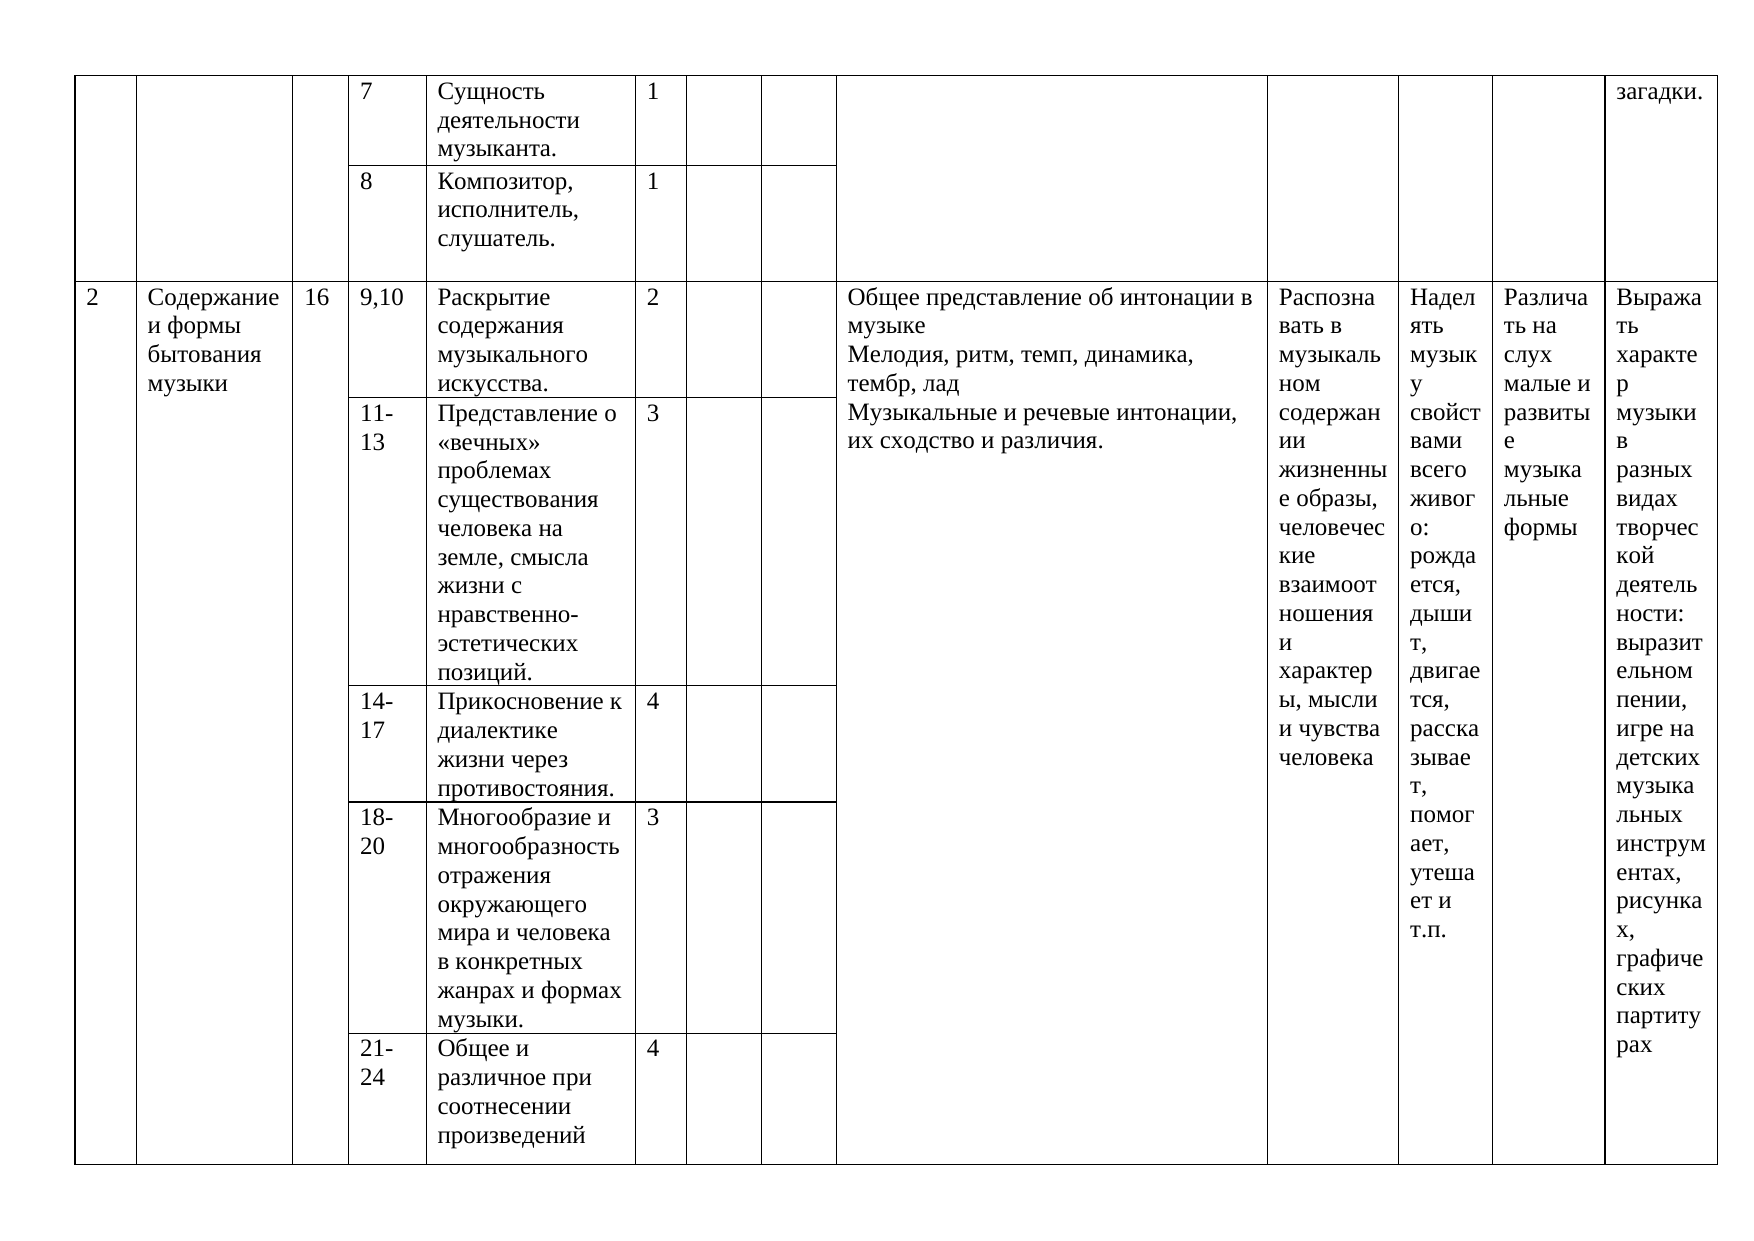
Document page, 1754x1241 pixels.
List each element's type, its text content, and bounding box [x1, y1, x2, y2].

table_cell 21-24 [349, 1034, 426, 1164]
table_cell Раскрытие содержания музыкального искусства. [427, 282, 635, 397]
table_cell [687, 686, 761, 801]
table_cell Прикосновение к диалектике жизни через противостояния. [427, 686, 635, 801]
table_cell [762, 282, 836, 397]
table_cell 18-20 [349, 803, 426, 1032]
table_cell [687, 282, 761, 397]
table_cell 2 [636, 282, 686, 397]
table_cell Распозна вать в музыкальном содержании жизненные образы, человеческие взаимоотношения и характеры, мысли и чувства человека [1268, 282, 1398, 1164]
table_cell Содержание и формы бытования музыки [137, 282, 292, 1164]
table_cell Наделять музыку свойствами всего живого: рождается, дышит, двигается, рассказывает, помогает, утешает и т.п. [1399, 282, 1492, 1164]
table_cell [762, 166, 836, 281]
table_cell 14-17 [349, 686, 426, 801]
table_cell [687, 803, 761, 1032]
table_cell 2 [76, 282, 136, 1164]
table_cell 1 [636, 76, 686, 165]
table_cell [762, 398, 836, 685]
table_cell [687, 166, 761, 281]
table_cell 1 [636, 166, 686, 281]
table_cell 11-13 [349, 398, 426, 685]
table_cell [762, 1034, 836, 1164]
table_cell 3 [636, 803, 686, 1032]
table_cell Сущность деятельности музыканта. [427, 76, 635, 165]
table_cell [687, 1034, 761, 1164]
table_cell Представление о «вечных» проблемах существования человека на земле, смысла жизни с нравственно-эстетических позиций. [427, 398, 635, 685]
table_cell [762, 686, 836, 801]
table_cell [762, 803, 836, 1032]
table_cell [687, 76, 761, 165]
table_cell 9,10 [349, 282, 426, 397]
table_cell Многообразие и многообразность отражения окружающего мира и человека в конкретных жанрах и формах музыки. [427, 803, 635, 1032]
table_cell 8 [349, 166, 426, 281]
table_cell [762, 76, 836, 165]
table_cell 3 [636, 398, 686, 685]
table_cell 7 [349, 76, 426, 165]
table_cell 4 [636, 686, 686, 801]
table_cell Различать на слух малые и развитые музыкальные формы [1493, 282, 1604, 1164]
table_cell Композитор, исполнитель, слушатель. [427, 166, 635, 281]
table_cell 16 [293, 282, 348, 1164]
table_cell Общее представление об интонации в музыке Мелодия, ритм, темп, динамика, тембр, лад Музыкальные и речевые интонации, их сходство и различия. [837, 282, 1267, 1164]
table_cell Выражать характер музыки в разных видах творческой деятельности: выразительном пении, игре на детских музыкальных инструментах, рисунках, графических партитурах [1606, 282, 1717, 1164]
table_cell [427, 1034, 635, 1164]
table_cell 4 [636, 1034, 686, 1164]
table_cell [687, 398, 761, 685]
